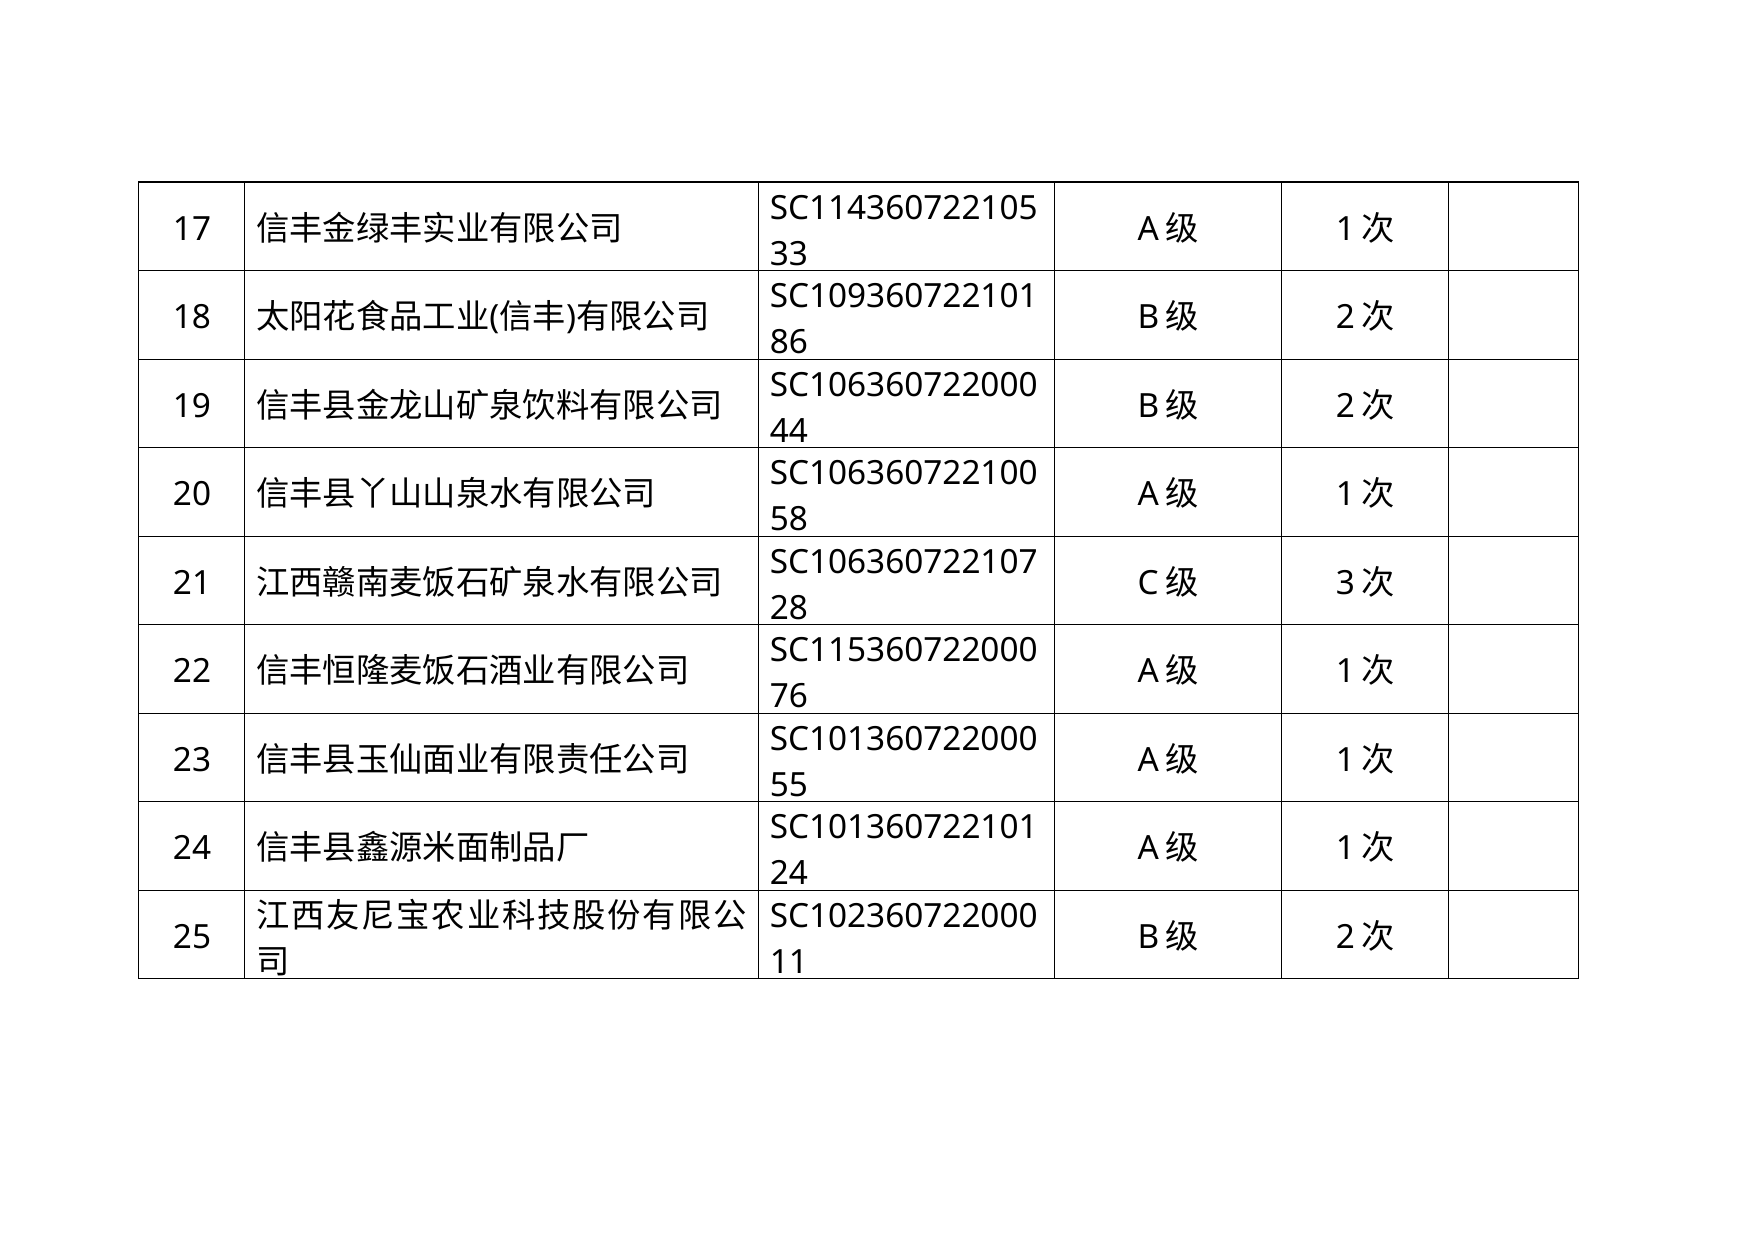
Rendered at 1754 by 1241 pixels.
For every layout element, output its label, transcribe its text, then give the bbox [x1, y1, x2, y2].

table_cell 2次 [1282, 360, 1448, 447]
table_cell 1次 [1282, 183, 1448, 270]
table_cell 22 [139, 625, 244, 713]
table_cell 21 [139, 537, 244, 624]
table_cell B级 [1055, 271, 1281, 358]
table_cell SC10136072200055 [759, 714, 1054, 801]
table_cell [1449, 537, 1578, 624]
table_cell [1449, 360, 1578, 447]
table_cell 1次 [1282, 625, 1448, 713]
table_cell A级 [1055, 625, 1281, 713]
table_cell 2次 [1282, 891, 1448, 978]
table_cell SC11436072210533 [759, 183, 1054, 270]
table_cell 信丰县丫山山泉水有限公司 [245, 448, 758, 536]
table_cell 20 [139, 448, 244, 536]
table_cell 1次 [1282, 448, 1448, 536]
table_cell 信丰金绿丰实业有限公司 [245, 183, 758, 270]
table_cell A级 [1055, 714, 1281, 801]
table_cell 信丰县金龙山矿泉饮料有限公司 [245, 360, 758, 447]
table_cell [1449, 891, 1578, 978]
table_cell 江西友尼宝农业科技股份有限公司 [245, 891, 758, 978]
table_cell 17 [139, 183, 244, 270]
table_cell 18 [139, 271, 244, 358]
table_cell 信丰县玉仙面业有限责任公司 [245, 714, 758, 801]
table_cell [1449, 625, 1578, 713]
table_cell 信丰恒隆麦饭石酒业有限公司 [245, 625, 758, 713]
table_cell SC11536072200076 [759, 625, 1054, 713]
table_cell [1449, 714, 1578, 801]
table_cell 3次 [1282, 537, 1448, 624]
table_cell 2次 [1282, 271, 1448, 358]
table_cell 信丰县鑫源米面制品厂 [245, 802, 758, 890]
table_cell SC10636072200044 [759, 360, 1054, 447]
table_cell A级 [1055, 183, 1281, 270]
table_cell SC10636072210058 [759, 448, 1054, 536]
table_cell 24 [139, 802, 244, 890]
table_cell [1449, 802, 1578, 890]
table_cell A级 [1055, 448, 1281, 536]
table_cell [1449, 448, 1578, 536]
table_cell B级 [1055, 360, 1281, 447]
table_cell 江西赣南麦饭石矿泉水有限公司 [245, 537, 758, 624]
table_cell 19 [139, 360, 244, 447]
table_cell 太阳花食品工业(信丰)有限公司 [245, 271, 758, 358]
table_cell SC10136072210124 [759, 802, 1054, 890]
table_cell 23 [139, 714, 244, 801]
table_cell [1449, 183, 1578, 270]
table_cell SC10236072200011 [759, 891, 1054, 978]
table_cell 1次 [1282, 802, 1448, 890]
table_cell 1次 [1282, 714, 1448, 801]
table_cell B级 [1055, 891, 1281, 978]
table_cell A级 [1055, 802, 1281, 890]
table_cell SC10636072210728 [759, 537, 1054, 624]
table_cell C级 [1055, 537, 1281, 624]
table_cell SC10936072210186 [759, 271, 1054, 358]
table_cell 25 [139, 891, 244, 978]
table_cell [1449, 271, 1578, 358]
